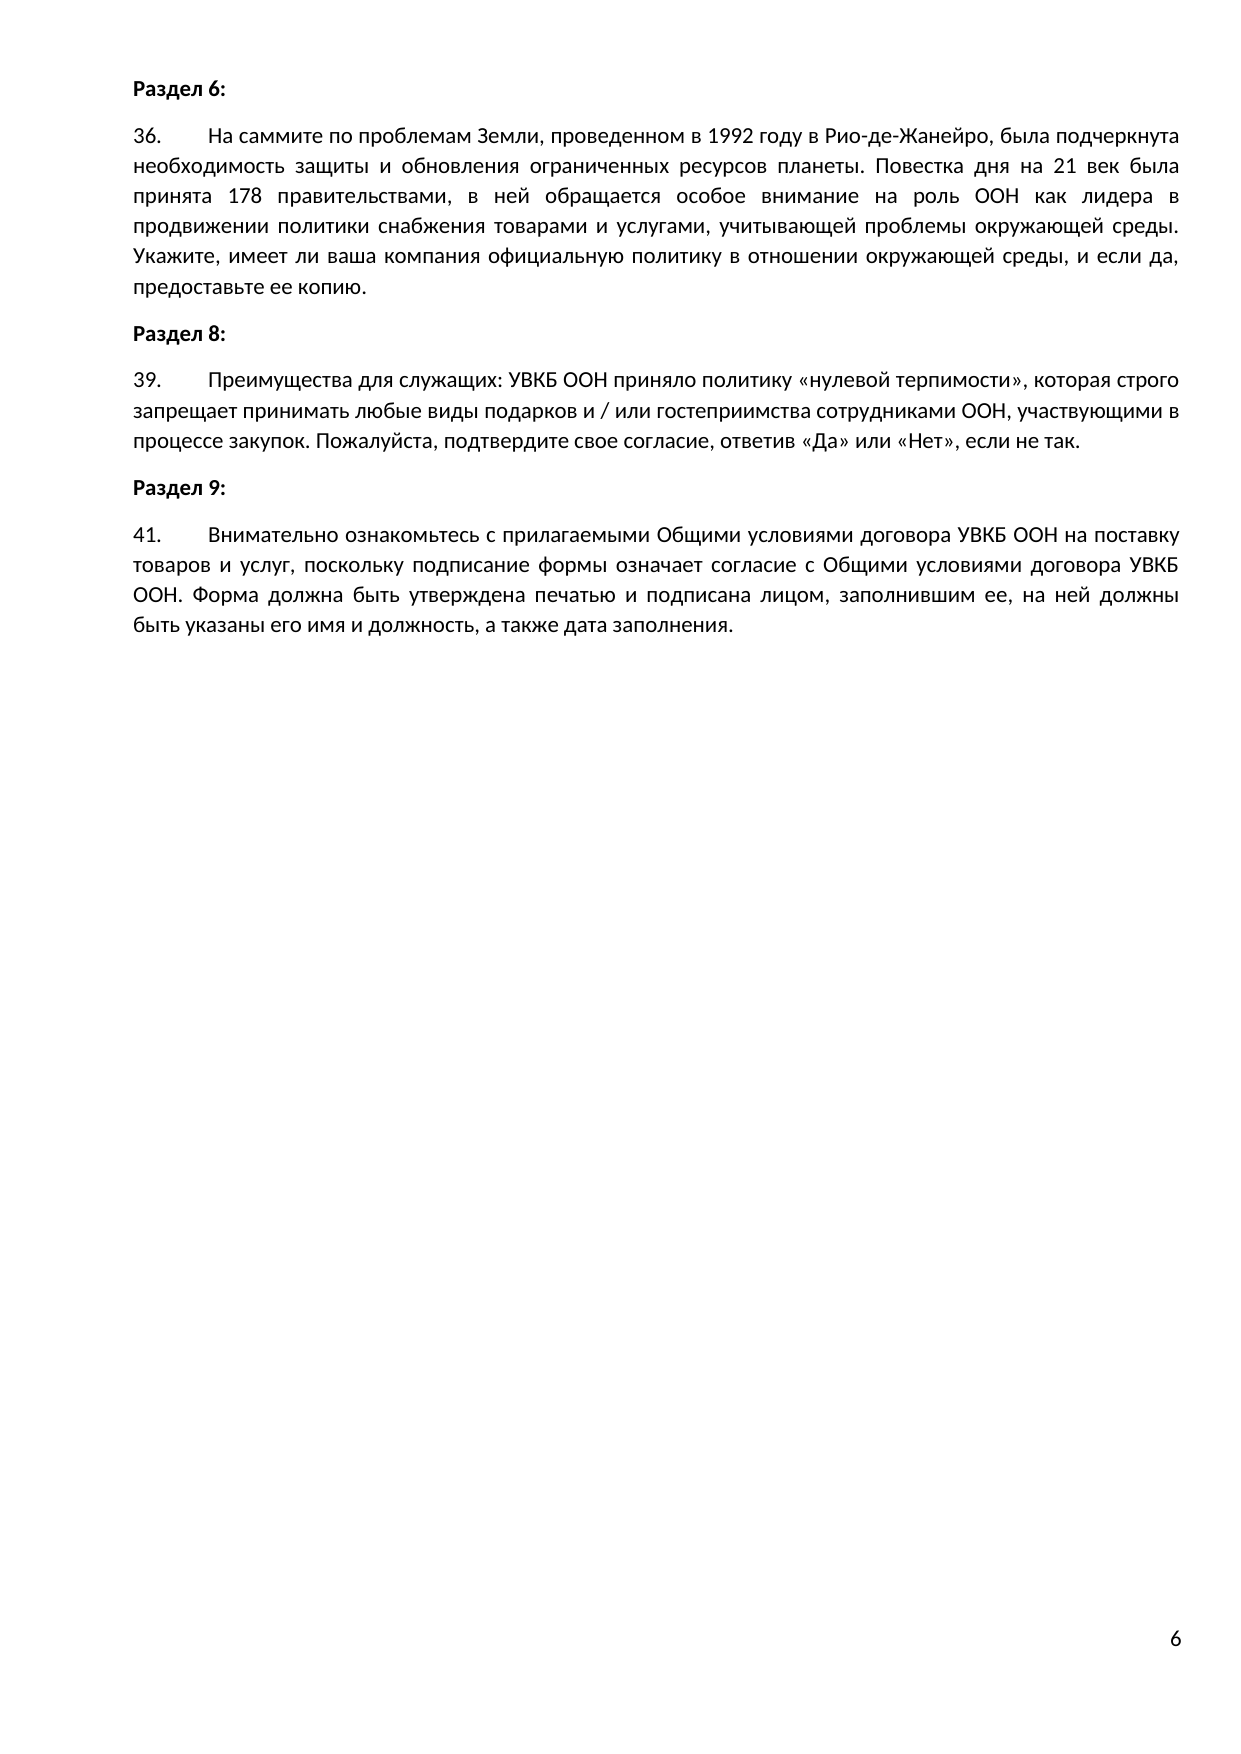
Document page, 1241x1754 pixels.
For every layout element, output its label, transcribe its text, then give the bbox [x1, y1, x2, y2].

text 41. Внимательно ознакомьтесь с прилагаемыми Общими условиями договора УВКБ ООН на поставку товаров и услуг, поскольку подписание формы означает согласие с Общими условиями договора УВКБ ООН. Форма должна быть утверждена печатью и подписана лицом, заполнившим ее, на ней должны быть указаны его имя и должность, а также дата заполнения. [133, 520, 1181, 638]
text Раздел 9: [133, 473, 1181, 501]
text Раздел 8: [133, 319, 1181, 347]
text Раздел 6: [133, 74, 1181, 102]
text 36. На саммите по проблемам Земли, проведенном в 1992 году в Рио-де-Жанейро, была подчеркнута необходимость защиты и обновления ограниченных ресурсов планеты. Повестка дня на 21 век была принята 178 правительствами, в ней обращается особое внимание на роль ООН как лидера в продвижении политики снабжения товарами и услугами, учитывающей проблемы окружающей среды. Укажите, имеет ли ваша компания официальную политику в отношении окружающей среды, и если да, предоставьте ее копию. [133, 121, 1181, 300]
text 39. Преимущества для служащих: УВКБ ООН приняло политику «нулевой терпимости», которая строго запрещает принимать любые виды подарков и / или гостеприимства сотрудниками ООН, участвующими в процессе закупок. Пожалуйста, подтвердите свое согласие, ответив «Да» или «Нет», если не так. [133, 366, 1181, 454]
